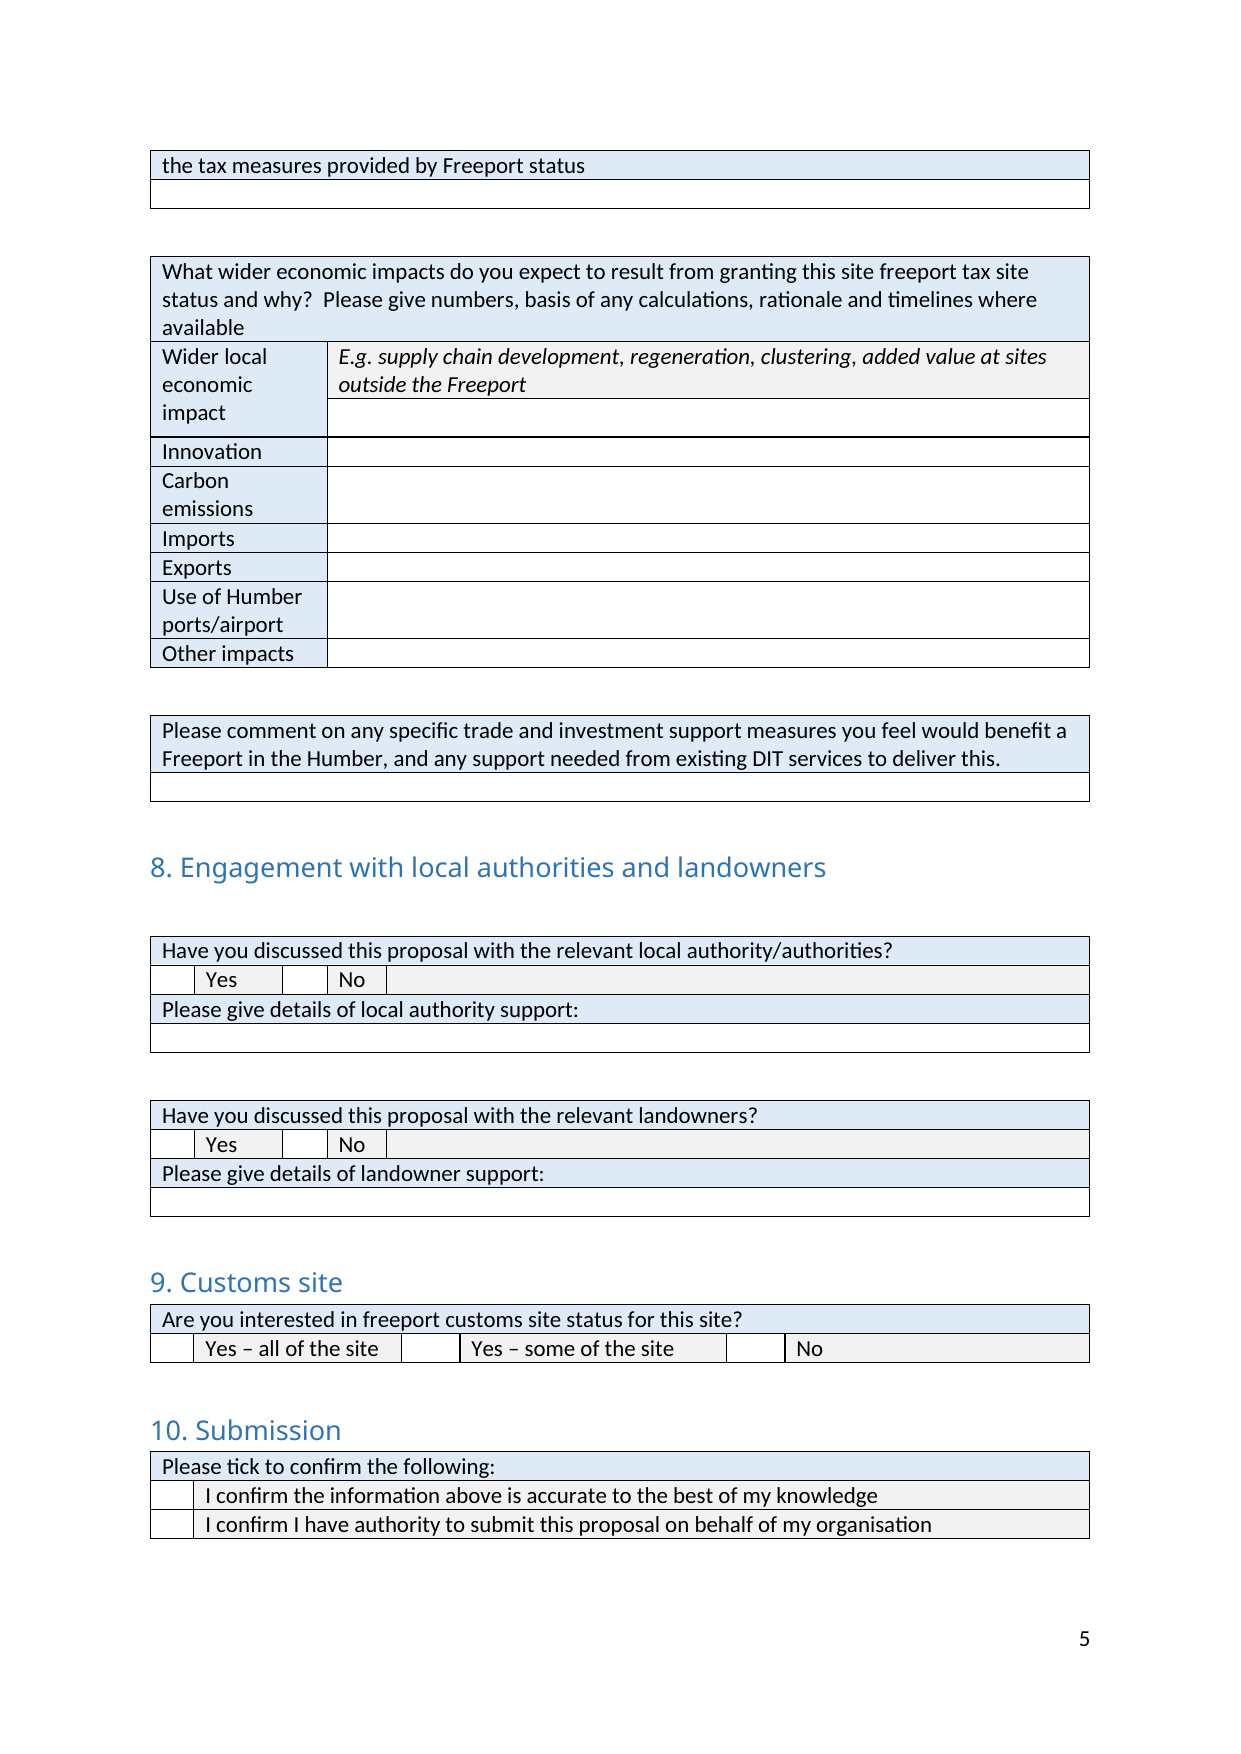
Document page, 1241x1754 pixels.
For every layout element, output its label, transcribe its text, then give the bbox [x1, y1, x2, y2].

table_cell Other impacts [151, 639, 327, 667]
table_cell [727, 1334, 784, 1362]
table_cell [328, 438, 1089, 466]
subtitle 10. Submission [150, 1411, 1090, 1448]
subtitle 8. Engagement with local authorities and landowners [150, 849, 1090, 886]
table_cell [151, 1130, 194, 1158]
table_header Please tick to confirm the following: [151, 1452, 1089, 1480]
table_header Have you discussed this proposal with the relevant landowners? [151, 1101, 1089, 1129]
table_cell [387, 1130, 1089, 1158]
table_cell No [328, 1130, 386, 1158]
table_header Are you interested in freeport customs site status for this site? [151, 1305, 1089, 1333]
table_cell [283, 966, 327, 994]
table_cell No [328, 966, 386, 994]
subtitle 9. Customs site [150, 1264, 1090, 1301]
table_cell Wider local economic impact [151, 342, 327, 436]
table_header Please comment on any specific trade and investment support measures you feel would benefit a Freeport in the Humber, and any support needed from existing DIT services to deliver this. [151, 716, 1089, 772]
table_cell [151, 966, 194, 994]
table_cell E.g. supply chain development, regeneration, clustering, added value at sites outside the Freeport [328, 342, 1089, 398]
table_cell [328, 524, 1089, 552]
table_cell [151, 1481, 193, 1509]
table_cell Yes [195, 966, 282, 994]
table_cell Innovation [151, 438, 327, 466]
table_cell Exports [151, 553, 327, 581]
table_cell [328, 399, 1089, 436]
table_cell Please give details of local authority support: [151, 995, 1089, 1023]
table_header Have you discussed this proposal with the relevant local authority/authorities? [151, 937, 1089, 964]
table_cell [328, 639, 1089, 667]
table_cell I confirm the information above is accurate to the best of my knowledge [194, 1481, 1089, 1509]
table_cell I confirm I have authority to submit this proposal on behalf of my organisation [194, 1510, 1089, 1538]
table_cell Yes [195, 1130, 282, 1158]
table_cell [328, 582, 1089, 638]
table_cell [283, 1130, 327, 1158]
table_cell No [786, 1334, 1089, 1362]
table_cell [387, 966, 1089, 994]
table_cell [151, 180, 1089, 208]
table_cell Use of Humber ports/airport [151, 582, 327, 638]
table_cell [151, 1334, 193, 1362]
table_cell [151, 1024, 1089, 1052]
table_cell [328, 467, 1089, 523]
table_cell [328, 553, 1089, 581]
table_cell [151, 1188, 1089, 1216]
table_cell Yes – all of the site [194, 1334, 401, 1362]
table_cell Imports [151, 524, 327, 552]
table_cell [402, 1334, 459, 1362]
table_cell Please give details of landowner support: [151, 1159, 1089, 1187]
table_header What wider economic impacts do you expect to result from granting this site freeport tax site status and why? Please give numbers, basis of any calculations, rationale and timelines where available [151, 257, 1089, 341]
table_cell Yes – some of the site [461, 1334, 726, 1362]
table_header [151, 151, 1089, 179]
table_cell Carbon emissions [151, 467, 327, 523]
table_cell [151, 773, 1089, 801]
table_cell [151, 1510, 193, 1538]
